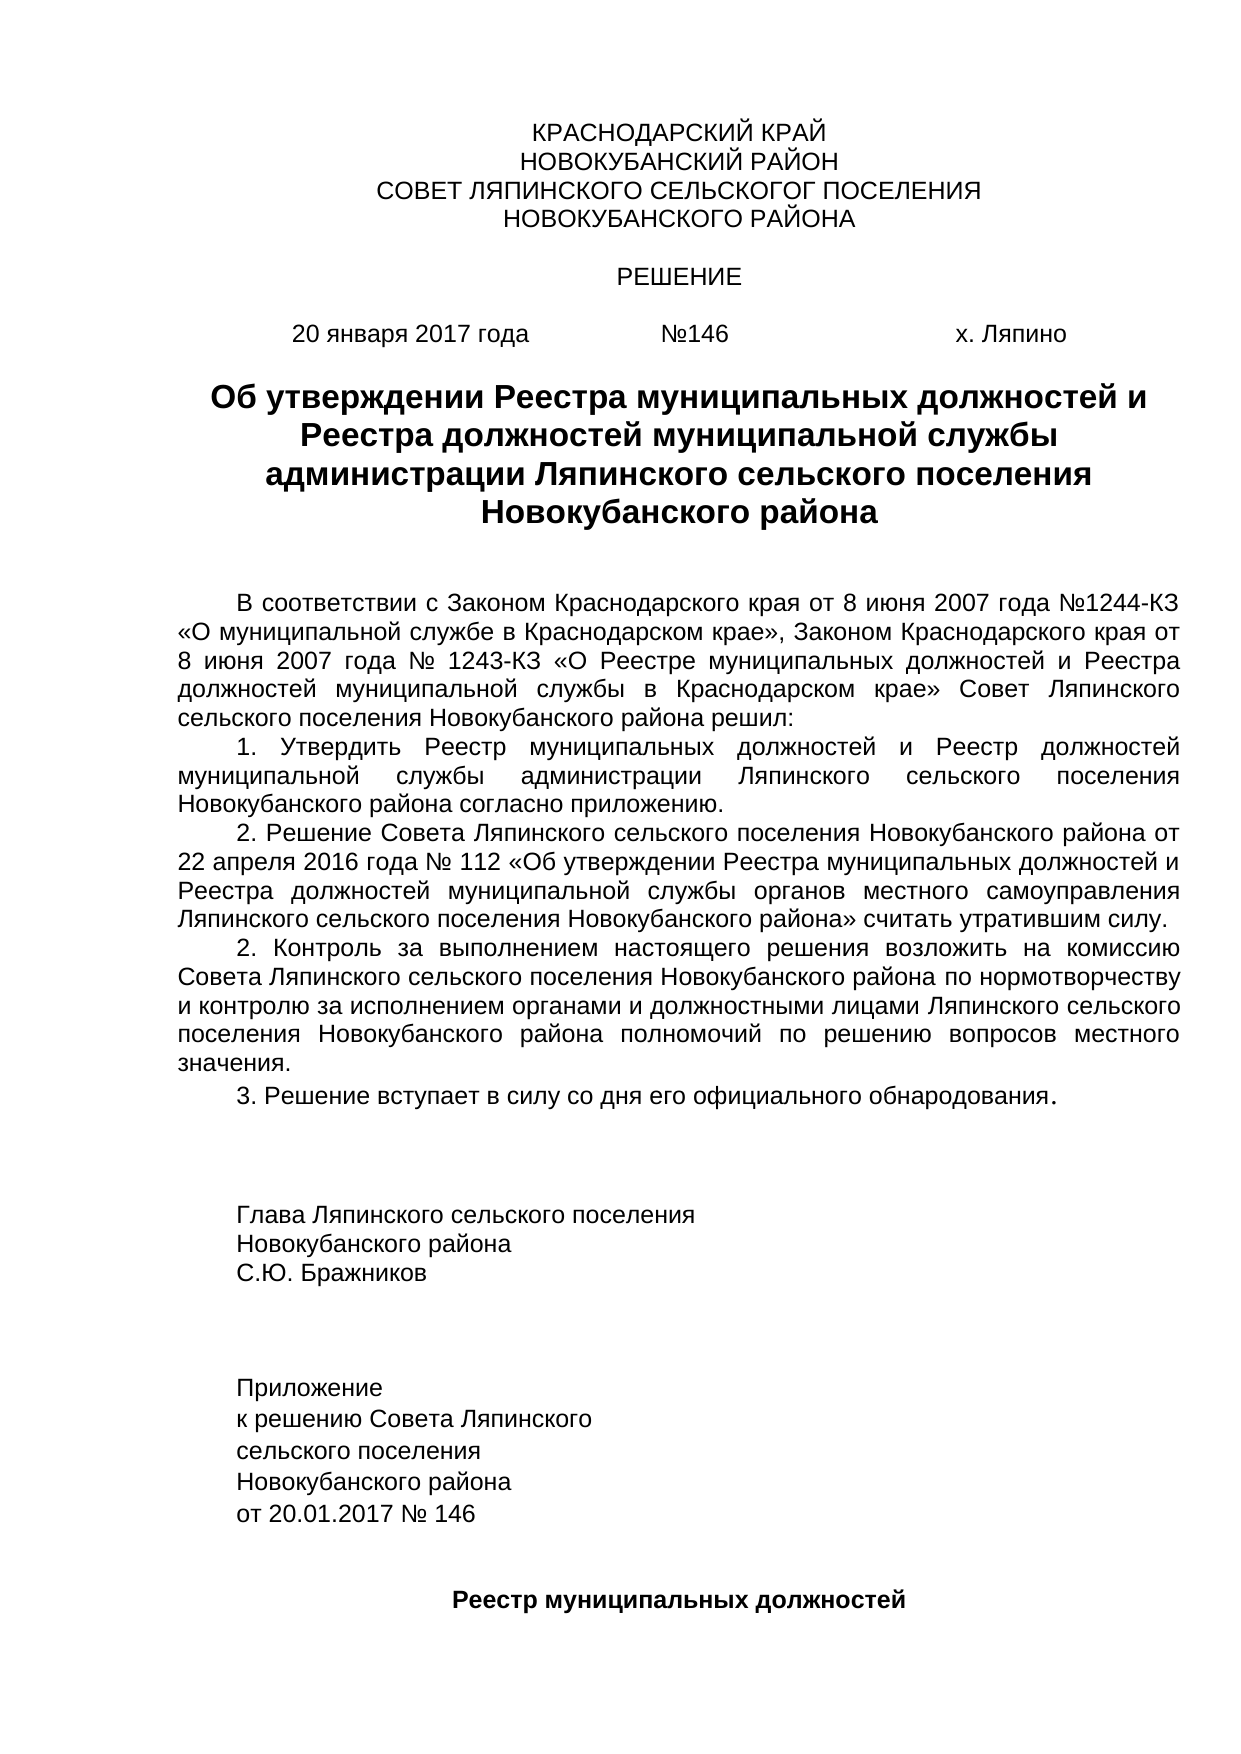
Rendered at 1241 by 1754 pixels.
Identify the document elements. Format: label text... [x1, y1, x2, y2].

text сельского поселения [177, 1436, 1181, 1464]
text РЕШЕНИЕ [177, 262, 1181, 291]
text В соответствии с Законом Краснодарского края от 8 июня 2007 года №1244-КЗ «О муниципальной службе в Краснодарском крае», Законом Краснодарского края от 8 июня 2007 года № 1243-КЗ «О Реестре муниципальных должностей и Реестра должностей муниципальной службы в Краснодарском крае» Совет Ляпинского сельского поселения Новокубанского района решил: [177, 588, 1181, 732]
text Глава Ляпинского сельского поселения [177, 1200, 1181, 1229]
text КРАСНОДАРСКИЙ КРАЙ [177, 118, 1181, 147]
text НОВОКУБАНСКИЙ РАЙОН [177, 147, 1181, 176]
text Новокубанского района [177, 1229, 1181, 1257]
text Приложение [177, 1372, 1181, 1401]
text Реестр муниципальных должностей [177, 1585, 1181, 1614]
text 2. Решение Совета Ляпинского сельского поселения Новокубанского района от 22 апреля 2016 года № 112 «Об утверждении Реестра муниципальных должностей и Реестра должностей муниципальной службы органов местного самоуправления Ляпинского сельского поселения Новокубанского района» считать утратившим силу. [177, 818, 1181, 933]
text 3. Решение вступает в силу со дня его официального обнародования. [177, 1077, 1181, 1110]
text СОВЕТ ЛЯПИНСКОГО СЕЛЬСКОГОГ ПОСЕЛЕНИЯ [177, 176, 1181, 204]
text С.Ю. Бражников [177, 1257, 1181, 1286]
text НОВОКУБАНСКОГО РАЙОНА [177, 204, 1181, 233]
text Новокубанского района [177, 1467, 1181, 1496]
text к решению Совета Ляпинского [177, 1404, 1181, 1433]
text 20 января 2017 года №146 х. Ляпино [177, 319, 1181, 348]
text от 20.01.2017 № 146 [177, 1499, 1181, 1527]
text Об утверждении Реестра муниципальных должностей и Реестра должностей муниципальной службы администрации Ляпинского сельского поселения Новокубанского района [177, 377, 1181, 531]
text 2. Контроль за выполнением настоящего решения возложить на комиссию Совета Ляпинского сельского поселения Новокубанского района по нормотворчеству и контролю за исполнением органами и должностными лицами Ляпинского сельского поселения Новокубанского района полномочий по решению вопросов местного значения. [177, 933, 1181, 1077]
text 1. Утвердить Реестр муниципальных должностей и Реестр должностей муниципальной службы администрации Ляпинского сельского поселения Новокубанского района согласно приложению. [177, 732, 1181, 818]
